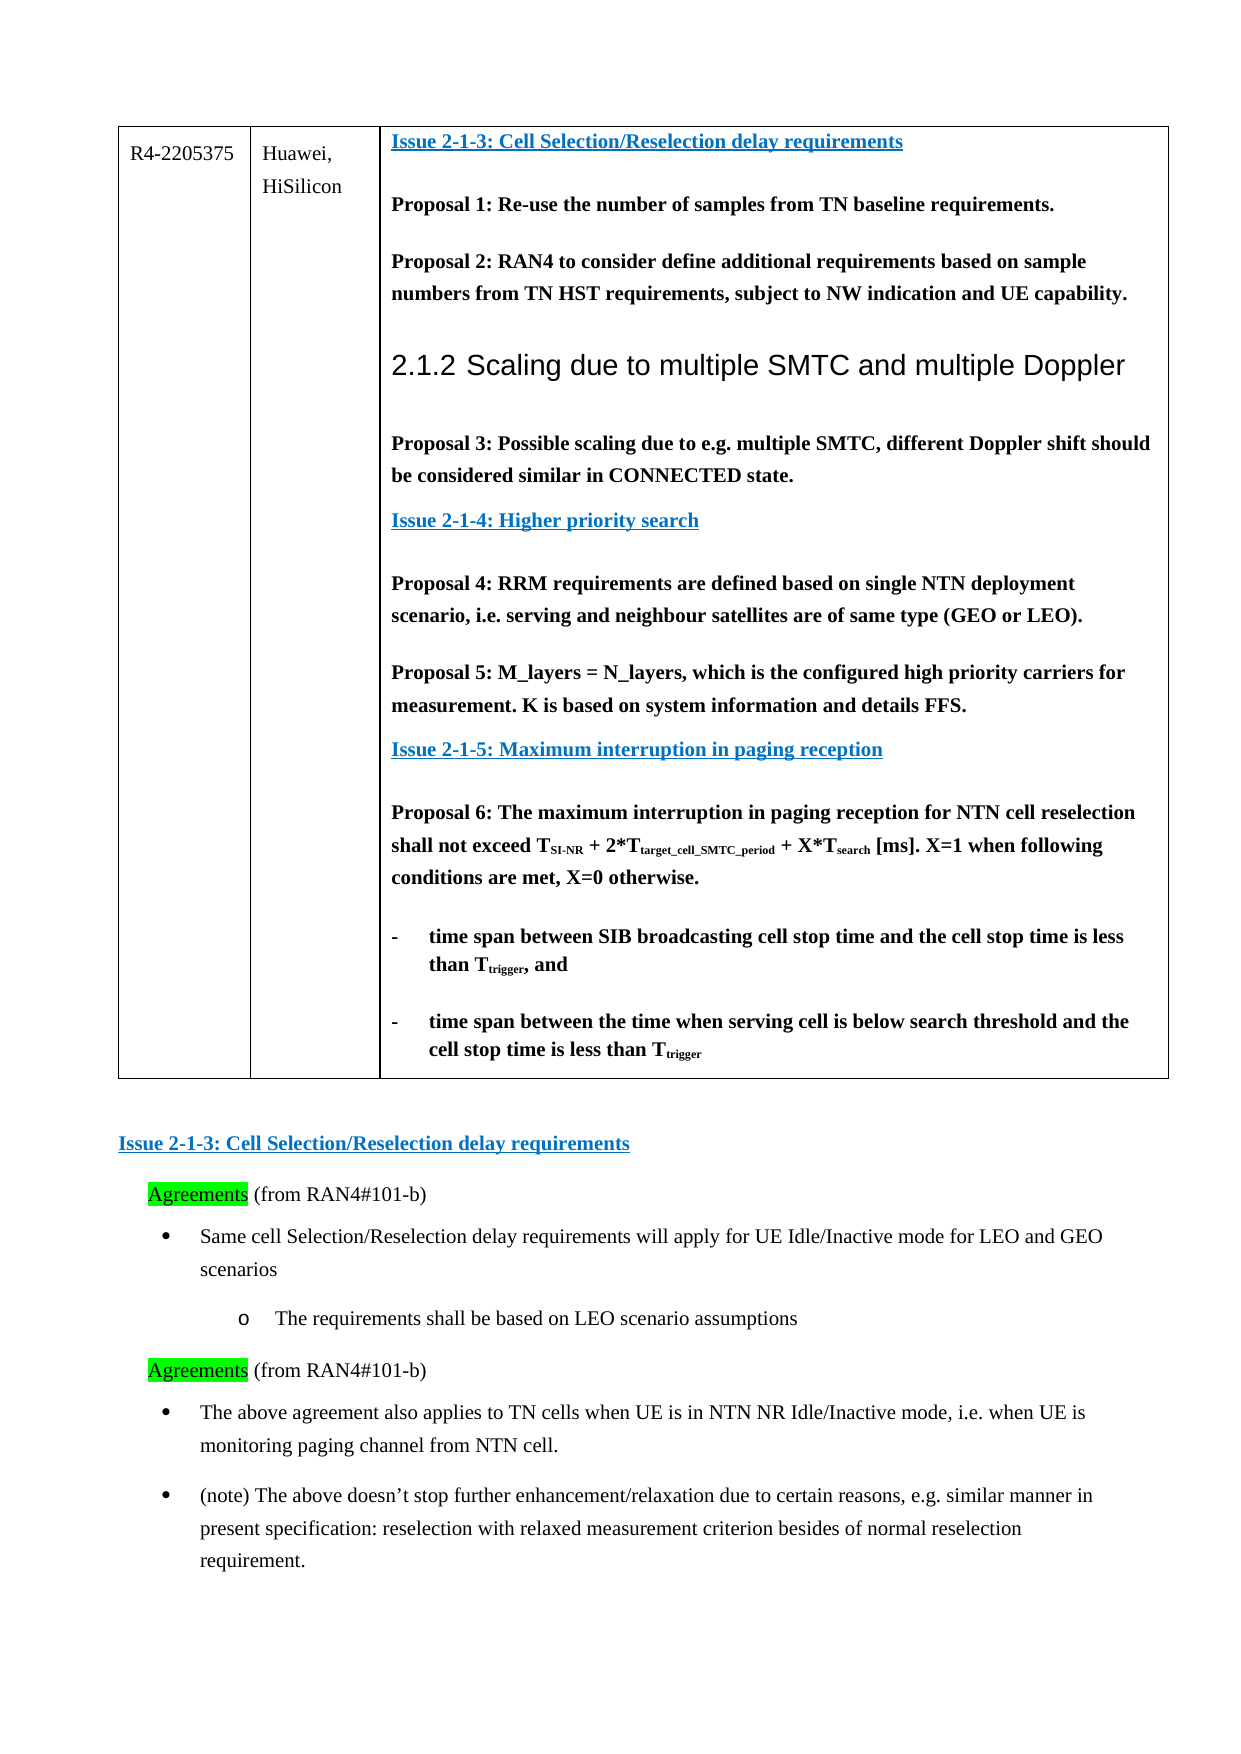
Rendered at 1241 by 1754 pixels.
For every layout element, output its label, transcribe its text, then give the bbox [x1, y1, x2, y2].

list The above agreement also applies to TN cells when UE is in NTN NR Idle/Inactive mode, i.e. when UE is monitoring paging channel from NTN cell. [162, 1398, 1122, 1459]
table_cell R4-2205375 [119, 127, 250, 1078]
table_cell Issue 2-1-3: Cell Selection/Reselection delay requirements Proposal 1: Re-use the number of samples from TN baseline requirements. Proposal 2: RAN4 to consider define additional requirements based on sample numbers from TN HST requirements, subject to NW indication and UE capability. Scaling due to multiple SMTC and multiple Doppler Proposal 3: Possible scaling due to e.g. multiple SMTC, different Doppler shift should be considered similar in CONNECTED state. Issue 2-1-4: Higher priority search Proposal 4: RRM requirements are defined based on single NTN deployment scenario, i.e. serving and neighbour satellites are of same type (GEO or LEO). Proposal 5: M_layers = N_layers, which is the configured high priority carriers for measurement. K is based on system information and details FFS. Issue 2-1-5: Maximum interruption in paging reception Proposal 6: The maximum interruption in paging reception for NTN cell reselection shall not exceed TSI-NR + 2*Ttarget_cell_SMTC_period + X*Tsearch [ms]. X=1 when following conditions are met, X=0 otherwise. time span between SIB broadcasting cell stop time and the cell stop time is less than Ttrigger, and time span between the time when serving cell is below search threshold and the cell stop time is less than Ttrigger [381, 127, 1168, 1078]
text Agreements (from RAN4#101-b) [118, 1180, 1122, 1208]
list The requirements shall be based on LEO scenario assumptions [237, 1305, 1122, 1333]
list (note) The above doesn’t stop further enhancement/relaxation due to certain reasons, e.g. similar manner in present specification: reselection with relaxed measurement criterion besides of normal reselection requirement. [162, 1481, 1122, 1574]
table_cell Huawei, HiSilicon [251, 127, 379, 1078]
text Agreements (from RAN4#101-b) [118, 1356, 1122, 1384]
list Same cell Selection/Reselection delay requirements will apply for UE Idle/Inactive mode for LEO and GEO scenarios [162, 1222, 1122, 1283]
text Issue 2-1-3: Cell Selection/Reselection delay requirements [118, 1129, 1122, 1158]
